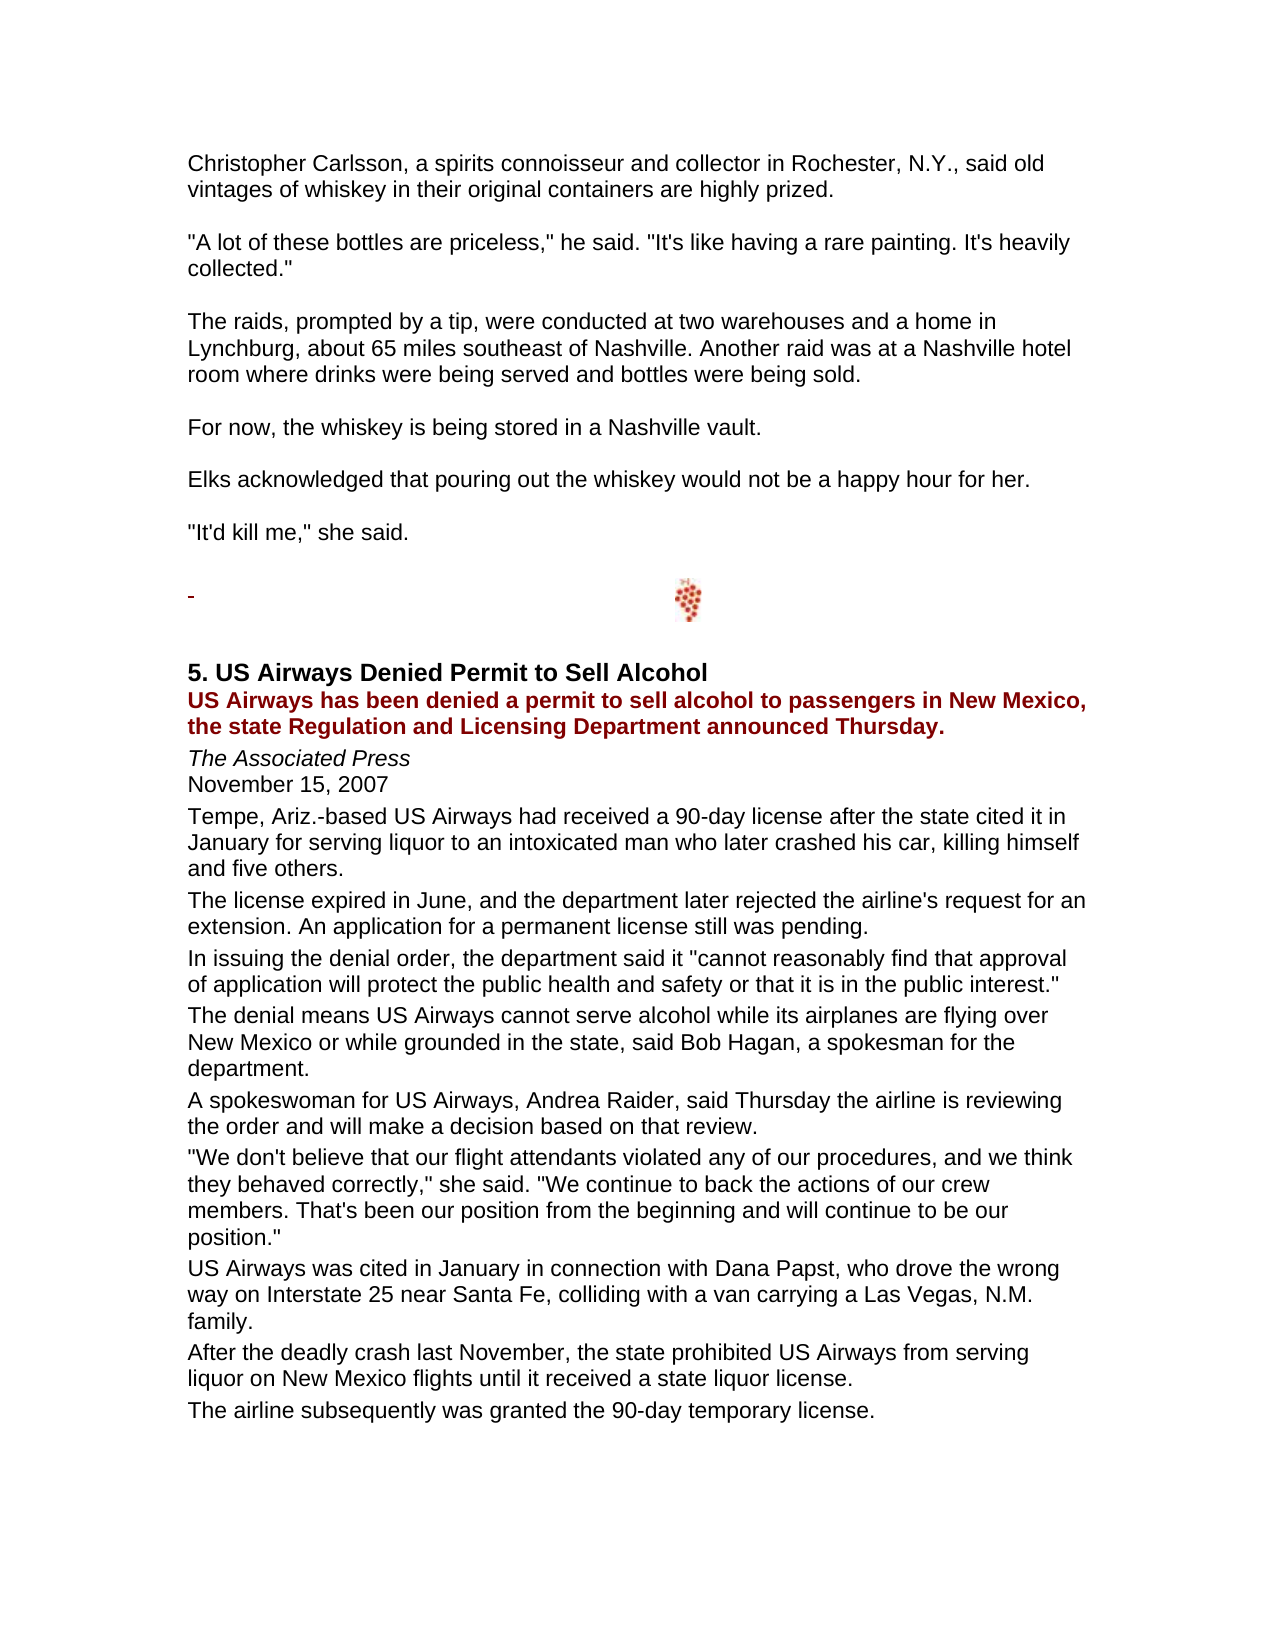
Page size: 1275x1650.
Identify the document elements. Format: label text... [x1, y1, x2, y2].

text The raids, prompted by a tip, were conducted at two warehouses and a home in , about 65 miles southeast of . Another raid was at a hotel room where drinks were being served and bottles were being sold. [187, 308, 1087, 387]
text Elks acknowledged that pouring out the whiskey would not be a happy hour for her. [187, 466, 1087, 493]
text The denial means US Airways cannot serve alcohol while its airplanes are flying over or while grounded in the state, said Bob Hagan, a spokesman for the department. [187, 1002, 1087, 1081]
text In issuing the denial order, the department said it "cannot reasonably find that approval of application will protect the public health and safety or that it is in the public interest." [187, 944, 1087, 997]
text "We don't believe that our flight attendants violated any of our procedures, and we think they behaved correctly," she said. "We continue to back the actions of our crew members. That's been our position from the beginning and will continue to be our position." [187, 1144, 1087, 1250]
text "It'd kill me," she said. [187, 519, 1087, 545]
text 5. US Airways Denied Permit to Sell Alcohol US Airways has been denied a permit to sell alcohol to passengers in New Mexico, the state Regulation and Licensing Department announced Thursday. [187, 658, 1087, 740]
text Tempe, Ariz.-based US Airways had received a 90-day license after the state cited it in January for serving liquor to an intoxicated man who later crashed his car, killing himself and five others. [187, 803, 1087, 882]
text The airline subsequently was granted the 90-day temporary license. [187, 1397, 1087, 1423]
text A spokeswoman for US Airways, Andrea Raider, said Thursday the airline is reviewing the order and will make a decision based on that review. [187, 1087, 1087, 1139]
text For now, the whiskey is being stored in a vault. [187, 413, 1087, 440]
text After the deadly crash last November, the state prohibited US Airways from serving liquor on flights until it received a state liquor license. [187, 1339, 1087, 1392]
text The license expired in June, and the department later rejected the airline's request for an extension. An application for a permanent license still was pending. [187, 887, 1087, 939]
text The Associated Press November 15, 2007 [187, 745, 1087, 797]
text Christopher Carlsson, a spirits connoisseur and collector in , said old vintages of whiskey in their original containers are highly prized. [187, 150, 1087, 203]
text "A lot of these bottles are priceless," he said. "It's like having a rare painting. It's heavily collected." [187, 229, 1087, 282]
text Airways was cited in January in connection with Dana Papst, who drove the wrong way on Interstate 25 near , colliding with a van carrying a family. [187, 1255, 1087, 1334]
picture [675, 578, 702, 622]
